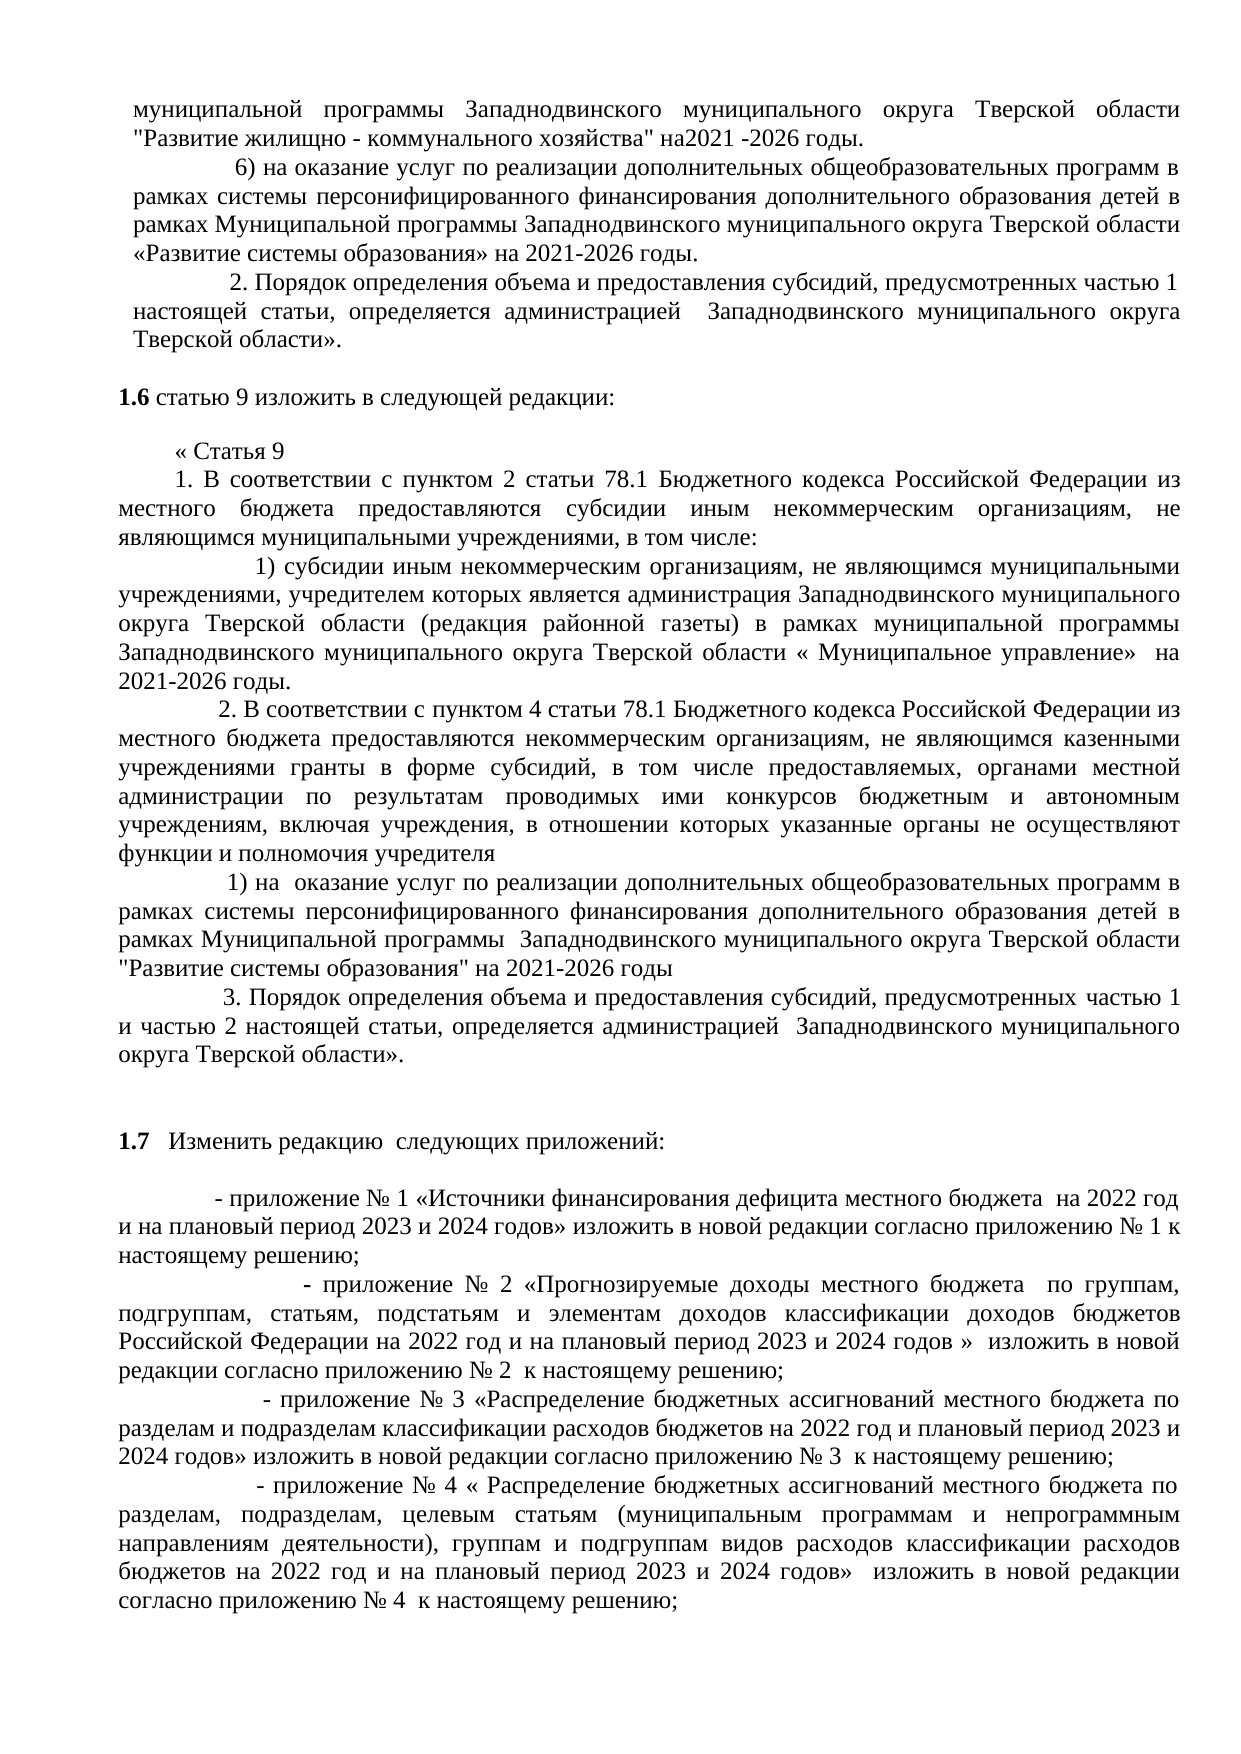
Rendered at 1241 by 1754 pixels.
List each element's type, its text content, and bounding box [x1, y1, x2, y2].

text 1.7 Изменить редакцию следующих приложений: [118, 1126, 1181, 1154]
text 1) на оказание услуг по реализации дополнительных общеобразовательных программ в рамках системы персонифицированного финансирования дополнительного образования детей в рамках Муниципальной программы Западнодвинского муниципального округа Тверской области "Развитие системы образования" на 2021-2026 годы [118, 867, 1181, 982]
text - приложение № 2 «Прогнозируемые доходы местного бюджета по группам, подгруппам, статьям, подстатьям и элементам доходов классификации доходов бюджетов Российской Федерации на 2022 год и на плановый период 2023 и 2024 годов » изложить в новой редакции согласно приложению № 2 к настоящему решению; [118, 1269, 1181, 1384]
text 1.6 статью 9 изложить в следующей редакции: [118, 382, 1181, 411]
text « Статья 9 [118, 436, 1181, 464]
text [133, 94, 1181, 152]
text 2. Порядок определения объема и предоставления субсидий, предусмотренных частью 1 настоящей статьи, определяется администрацией Западнодвинского муниципального округа Тверской области». [133, 267, 1181, 353]
text 6) на оказание услуг по реализации дополнительных общеобразовательных программ в рамках системы персонифицированного финансирования дополнительного образования детей в рамках Муниципальной программы Западнодвинского муниципального округа Тверской области «Развитие системы образования» на 2021-2026 годы. [133, 152, 1181, 267]
text 1. В соответствии с пунктом 2 статьи 78.1 Бюджетного кодекса Российской Федерации из местного бюджета предоставляются субсидии иным некоммерческим организациям, не являющимся муниципальными учреждениями, в том числе: [118, 464, 1181, 551]
text 1) субсидии иным некоммерческим организациям, не являющимся муниципальными учреждениями, учредителем которых является администрация Западнодвинского муниципального округа Тверской области (редакция районной газеты) в рамках муниципальной программы Западнодвинского муниципального округа Тверской области « Муниципальное управление» на 2021-2026 годы. [118, 551, 1181, 694]
text 3. Порядок определения объема и предоставления субсидий, предусмотренных частью 1 и частью 2 настоящей статьи, определяется администрацией Западнодвинского муниципального округа Тверской области». [118, 982, 1181, 1068]
text 2. В соответствии с пунктом 4 статьи 78.1 Бюджетного кодекса Российской Федерации из местного бюджета предоставляются некоммерческим организациям, не являющимся казенными учреждениями гранты в форме субсидий, в том числе предоставляемых, органами местной администрации по результатам проводимых ими конкурсов бюджетным и автономным учреждениям, включая учреждения, в отношении которых указанные органы не осуществляют функции и полномочия учредителя [118, 694, 1181, 867]
text - приложение № 3 «Распределение бюджетных ассигнований местного бюджета по разделам и подразделам классификации расходов бюджетов на 2022 год и плановый период 2023 и 2024 годов» изложить в новой редакции согласно приложению № 3 к настоящему решению; [118, 1384, 1181, 1470]
text - приложение № 4 « Распределение бюджетных ассигнований местного бюджета по разделам, подразделам, целевым статьям (муниципальным программам и непрограммным направлениям деятельности), группам и подгруппам видов расходов классификации расходов бюджетов на 2022 год и на плановый период 2023 и 2024 годов» изложить в новой редакции согласно приложению № 4 к настоящему решению; [118, 1470, 1181, 1614]
text - приложение № 1 «Источники финансирования дефицита местного бюджета на 2022 год и на плановый период 2023 и 2024 годов» изложить в новой редакции согласно приложению № 1 к настоящему решению; [118, 1183, 1181, 1269]
